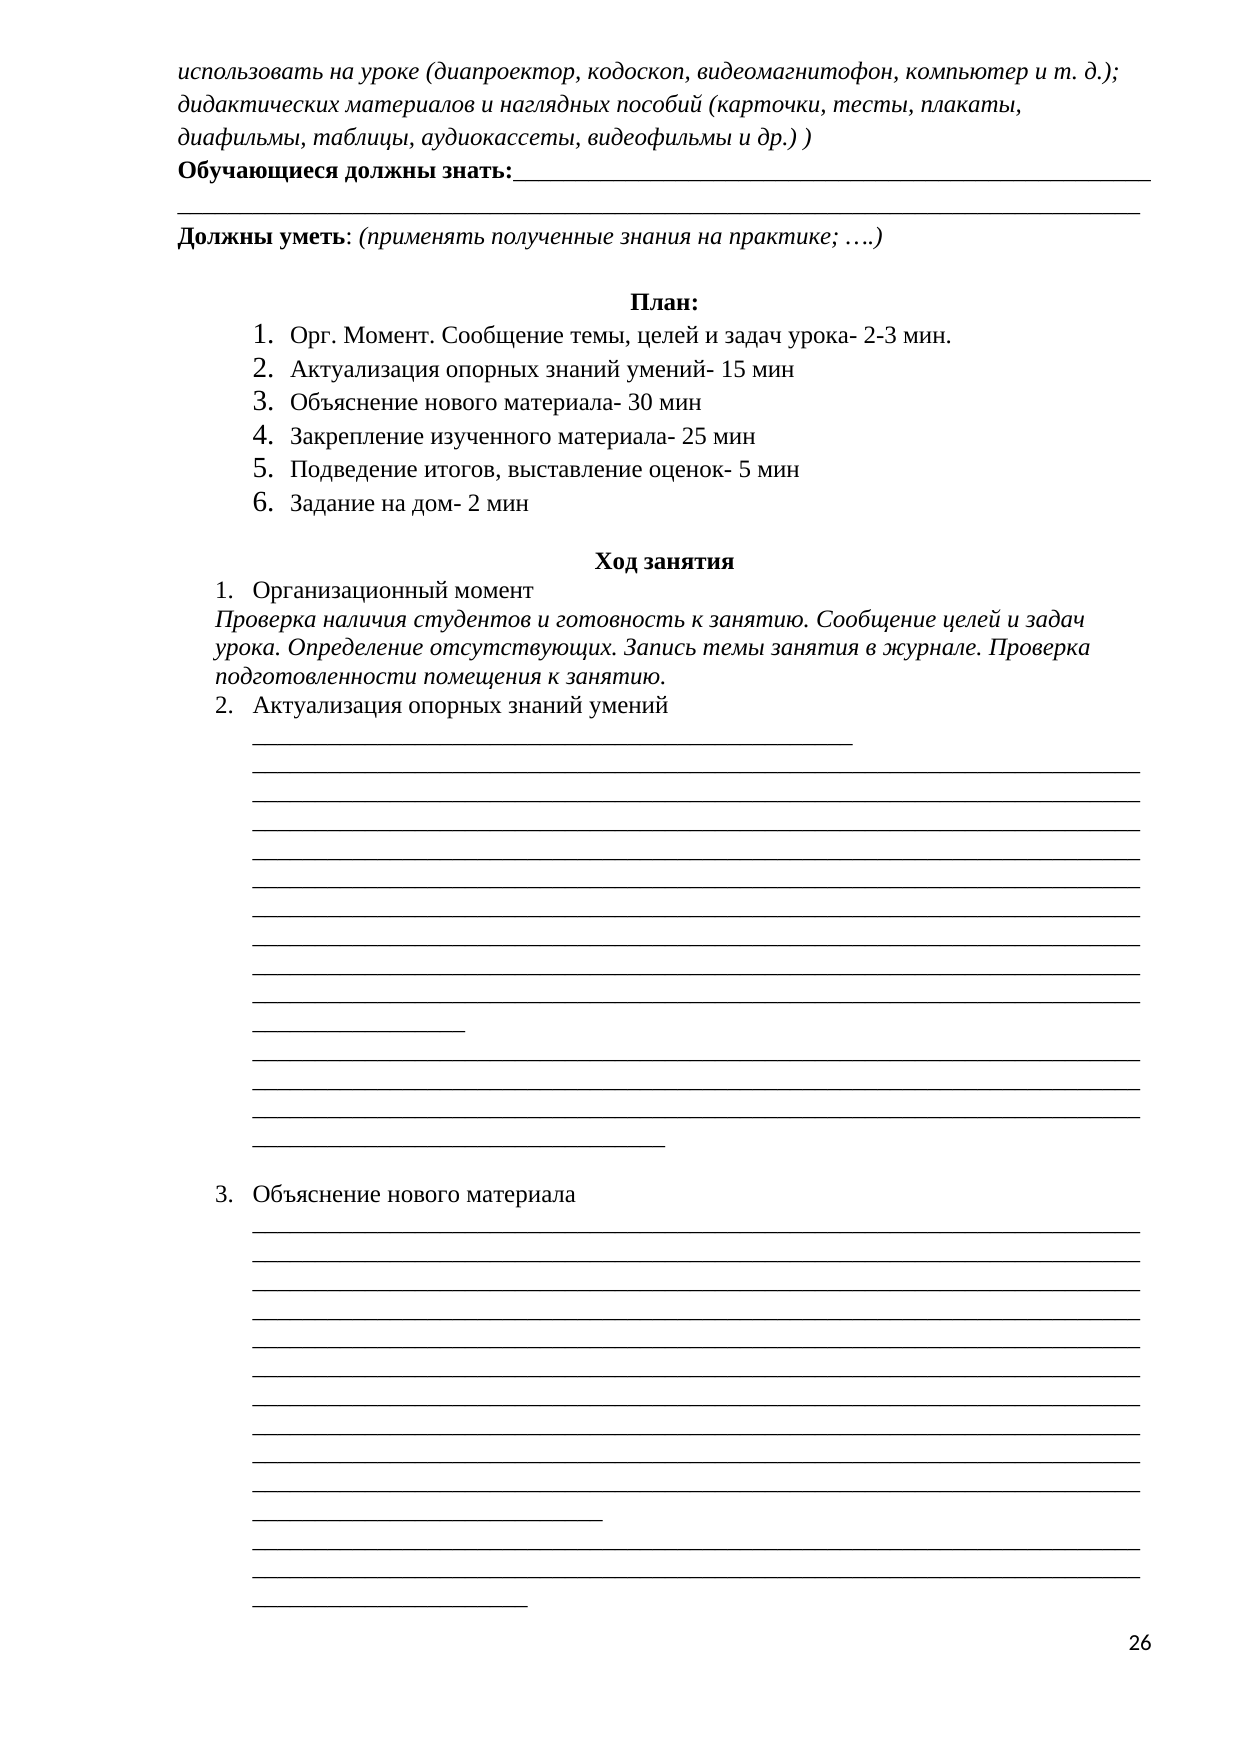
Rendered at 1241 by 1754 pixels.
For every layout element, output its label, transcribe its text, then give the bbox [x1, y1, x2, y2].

list Проверка наличия студентов и готовность к занятию. Сообщение целей и задач урока. Определение отсутствующих. Запись темы занятия в журнале. Проверка подготовленности помещения к занятию. [215, 604, 1152, 690]
list ______________________________________________________________________________________________________________________________________________________________________________________________________________________________________________________ [252, 1035, 1152, 1150]
list Объяснение нового материала [215, 1179, 1152, 1207]
list ________________________________________________________________________________________________________________________________________________________________________________________________________________________________________________________________________________________________________________________________________________________________________________________________________________________________________________________________________________________________________________________________________________________________________________________________________________________________________________________________________________ [252, 747, 1152, 1035]
text Должны уметь: (применять полученные знания на практике; ….) [177, 221, 1152, 250]
text Обучающиеся должны знать:___________________________________________________ [177, 155, 1152, 184]
list Орг. Момент. Сообщение темы, целей и задач урока- 2-3 мин. [252, 316, 1152, 350]
list Задание на дом- 2 мин [252, 484, 1152, 517]
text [177, 56, 1152, 151]
list Подведение итогов, выставление оценок- 5 мин [252, 450, 1152, 484]
list Организационный момент [215, 575, 1152, 604]
list Актуализация опорных знаний умений ________________________________________________ [215, 690, 1152, 747]
text Ход занятия [177, 546, 1152, 575]
text _____________________________________________________________________________ [177, 188, 1152, 217]
list ____________________________________________________________________________________________________________________________________________________________________ [252, 1524, 1152, 1610]
list Закрепление изученного материала- 25 мин [252, 417, 1152, 450]
list __________________________________________________________________________________________________________________________________________________________________________________________________________________________________________________________________________________________________________________________________________________________________________________________________________________________________________________________________________________________________________________________________________________________________________________________________________________________________________________________________________________________________________________________________________________________________ [252, 1207, 1152, 1524]
list Актуализация опорных знаний умений- 15 мин [252, 350, 1152, 383]
text План: [177, 287, 1152, 316]
list Объяснение нового материала- 30 мин [252, 383, 1152, 417]
